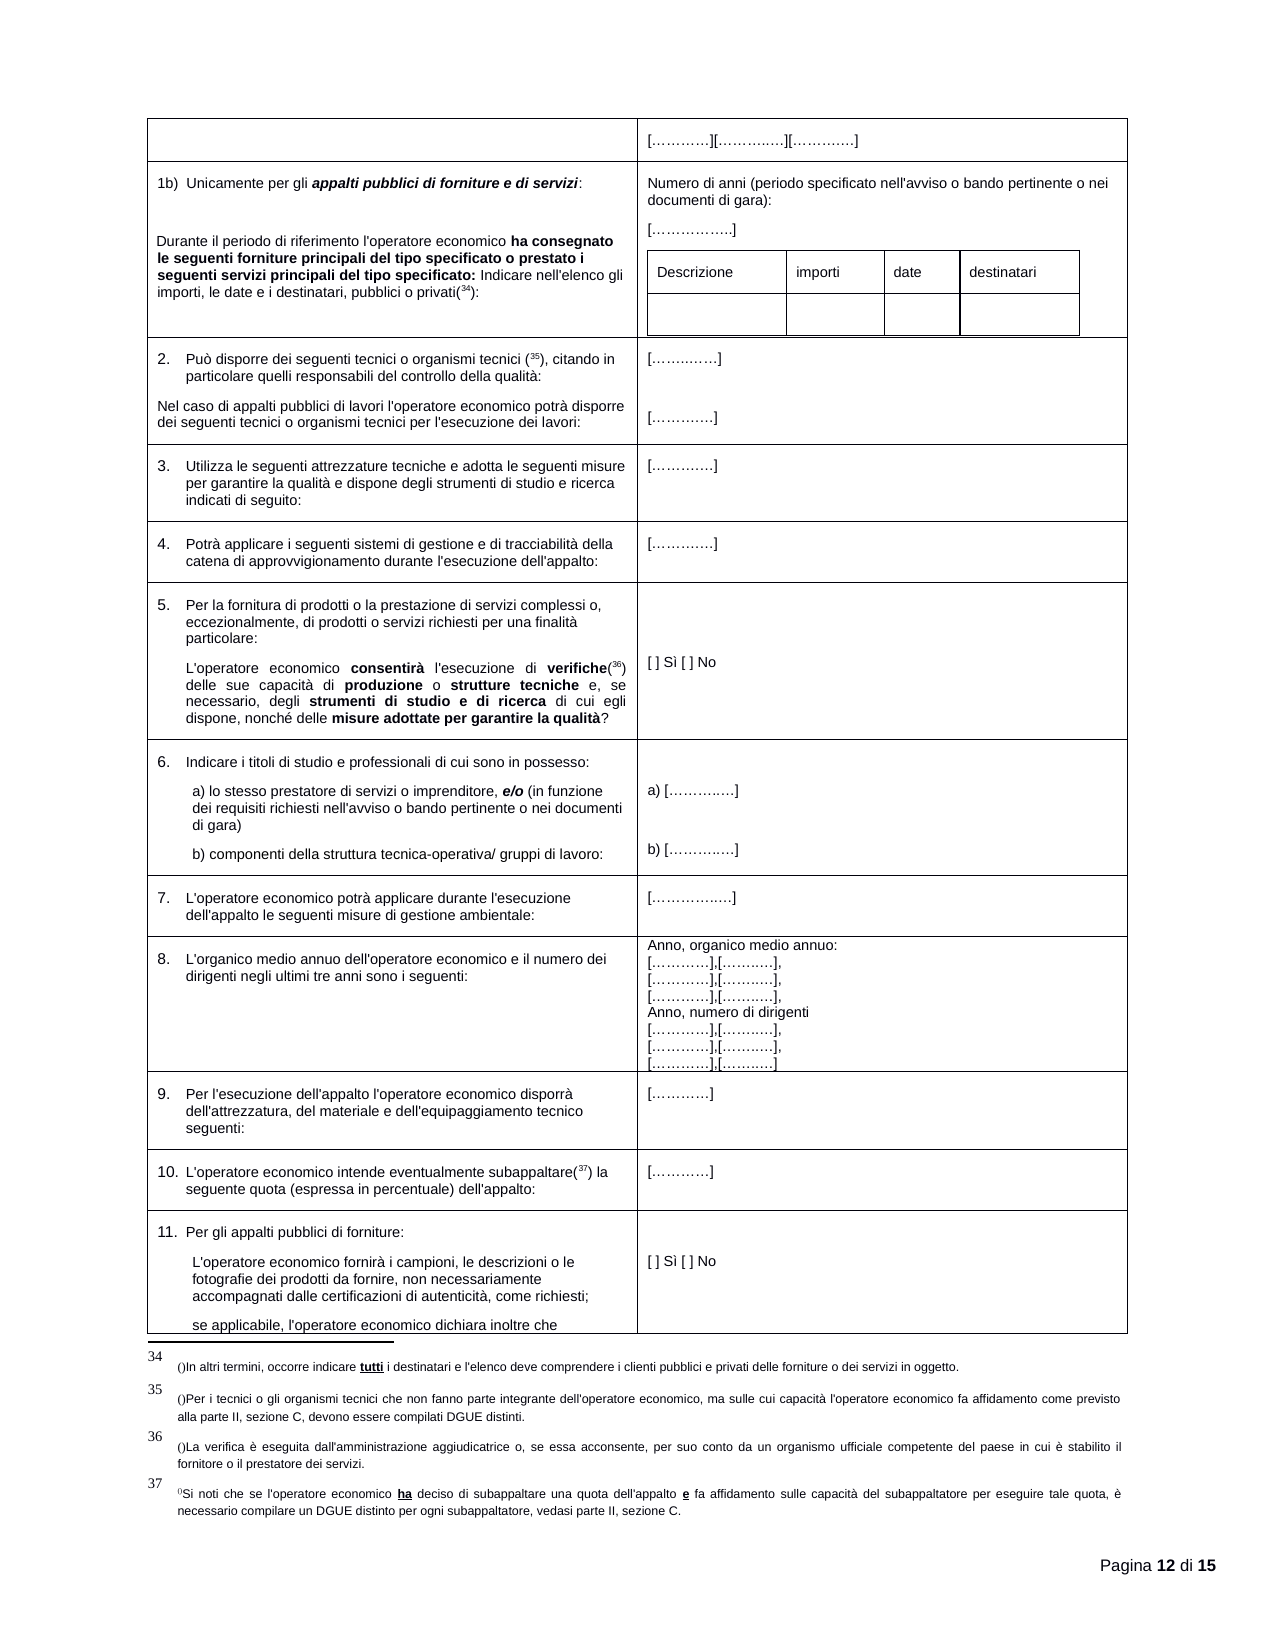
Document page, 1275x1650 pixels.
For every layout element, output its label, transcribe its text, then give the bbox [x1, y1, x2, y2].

table_cell […………] [638, 1072, 1127, 1149]
table_cell Può disporre dei seguenti tecnici o organismi tecnici (), citando in particolare quelli responsabili del controllo della qualità: Nel caso di appalti pubblici di lavori l'operatore economico potrà disporre dei seguenti tecnici o organismi tecnici per l'esecuzione dei lavori: [148, 338, 637, 443]
table_cell Potrà applicare i seguenti sistemi di gestione e di tracciabilità della catena di approvvigionamento durante l'esecuzione dell'appalto: [148, 522, 637, 582]
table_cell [148, 119, 637, 161]
table_cell Indicare i titoli di studio e professionali di cui sono in possesso: a) lo stesso prestatore di servizi o imprenditore, e/o (in funzione dei requisiti richiesti nell'avviso o bando pertinente o nei documenti di gara) b) componenti della struttura tecnica-operativa/ gruppi di lavoro: [148, 740, 637, 875]
table_cell [……….…] [638, 522, 1127, 582]
table_cell [ ] Sì [ ] No [638, 583, 1127, 739]
table_cell Anno, organico medio annuo: […………],[……..…], […………],[……..…], […………],[……..…], Anno, numero di dirigenti […………],[……..…], […………],[……..…], […………],[……..…] [638, 937, 1127, 1071]
table_cell […………] [638, 1150, 1127, 1210]
table_cell a) [………..…] b) [………..…] [638, 740, 1127, 875]
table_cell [638, 1211, 1127, 1333]
table_cell L'operatore economico potrà applicare durante l'esecuzione dell'appalto le seguenti misure di gestione ambientale: [148, 876, 637, 936]
table_cell [……..……] [……….…] [638, 338, 1127, 443]
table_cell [638, 119, 1127, 161]
table_cell Numero di anni (periodo specificato nell'avviso o bando pertinente o nei documenti di gara): [……………..] [638, 162, 1127, 337]
table_cell Per la fornitura di prodotti o la prestazione di servizi complessi o, eccezionalmente, di prodotti o servizi richiesti per una finalità particolare: L'operatore economico consentirà l'esecuzione di verifiche() delle sue capacità di produzione o strutture tecniche e, se necessario, degli strumenti di studio e di ricerca di cui egli dispone, nonché delle misure adottate per garantire la qualità? [148, 583, 637, 739]
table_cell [148, 1211, 637, 1333]
table_cell Utilizza le seguenti attrezzature tecniche e adotta le seguenti misure per garantire la qualità e dispone degli strumenti di studio e ricerca indicati di seguito: [148, 445, 637, 521]
table_cell Per l'esecuzione dell'appalto l'operatore economico disporrà dell'attrezzatura, del materiale e dell'equipaggiamento tecnico seguenti: [148, 1072, 637, 1149]
table_cell 1b) Unicamente per gli appalti pubblici di forniture e di servizi: Durante il periodo di riferimento l'operatore economico ha consegnato le seguenti forniture principali del tipo specificato o prestato i seguenti servizi principali del tipo specificato: Indicare nell'elenco gli importi, le date e i destinatari, pubblici o privati(): [148, 162, 637, 337]
table_cell L'organico medio annuo dell'operatore economico e il numero dei dirigenti negli ultimi tre anni sono i seguenti: [148, 937, 637, 1071]
table_cell [……….…] [638, 445, 1127, 521]
table_cell L'operatore economico intende eventualmente subappaltare() la seguente quota (espressa in percentuale) dell'appalto: [148, 1150, 637, 1210]
table_cell […………..…] [638, 876, 1127, 936]
